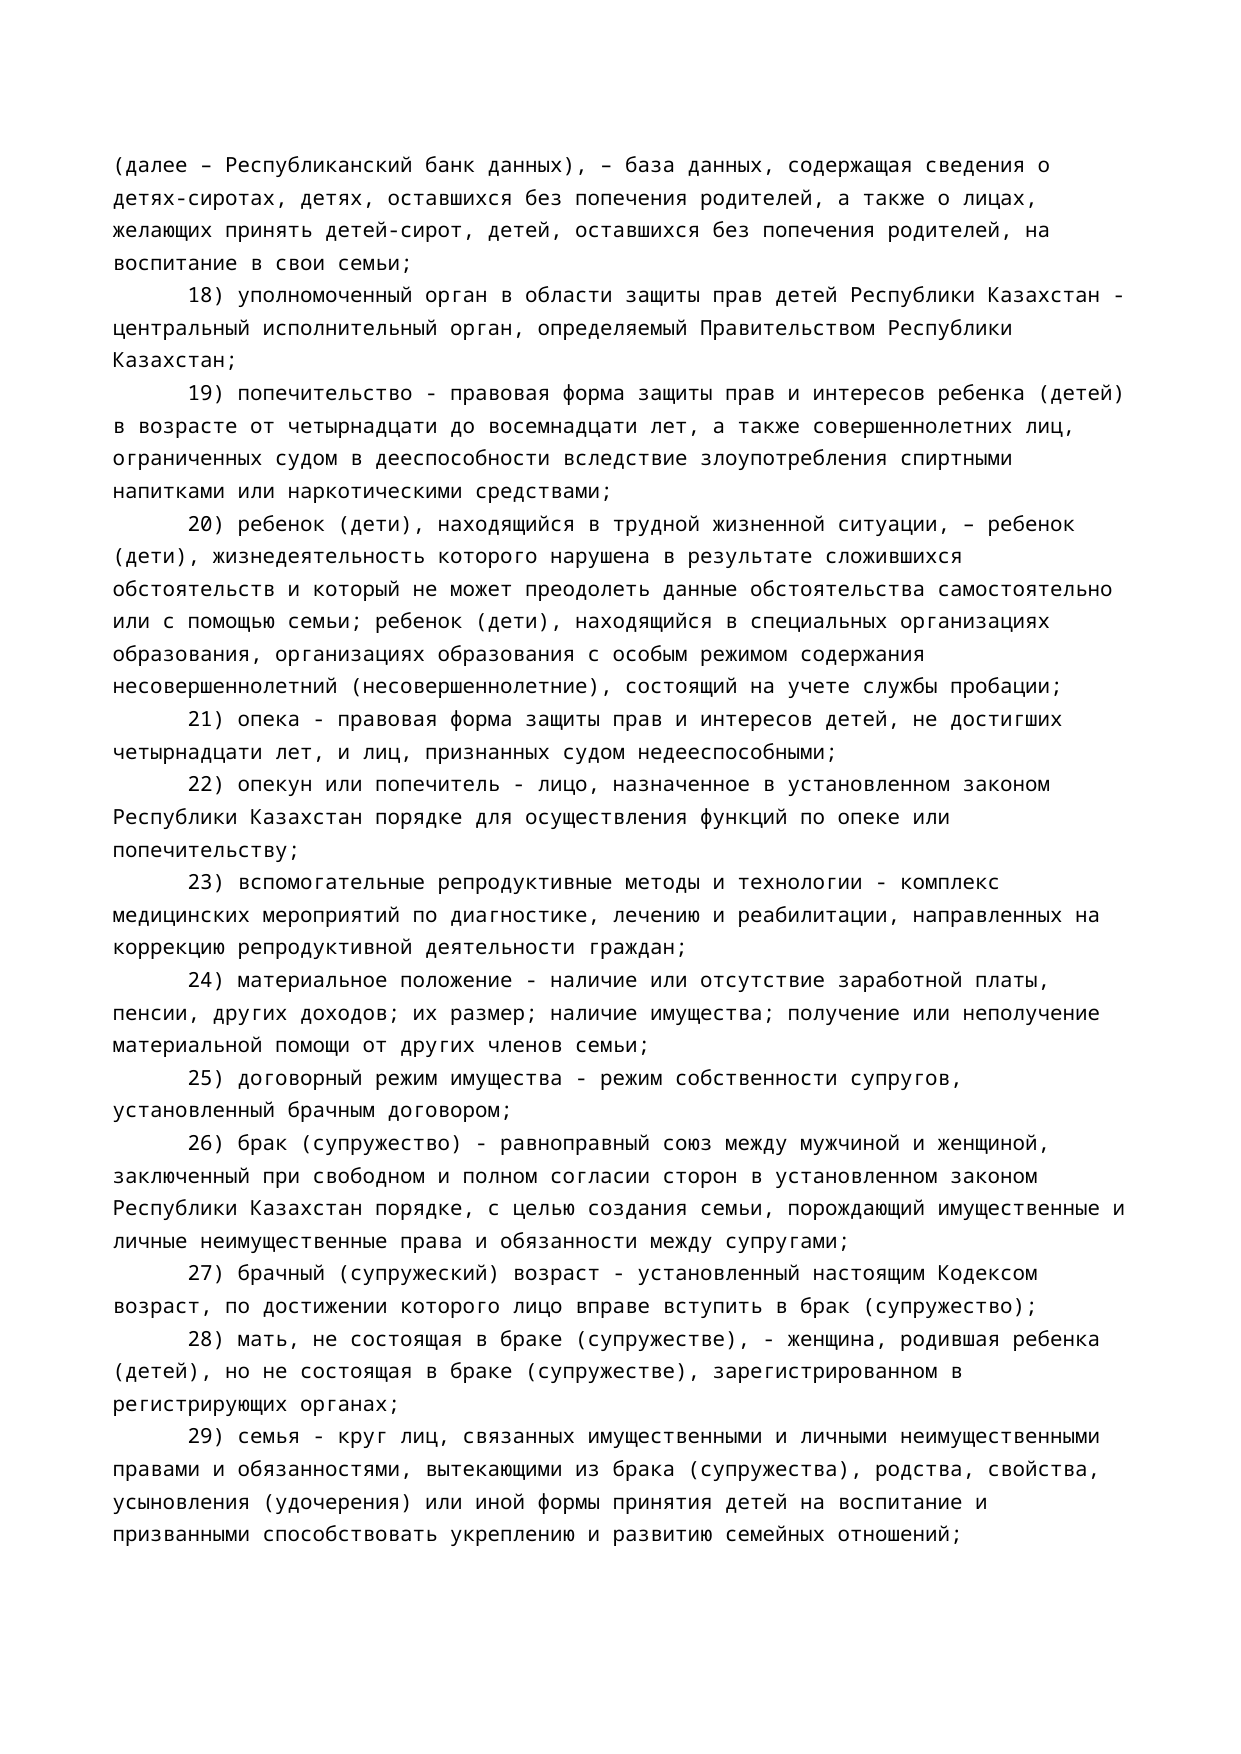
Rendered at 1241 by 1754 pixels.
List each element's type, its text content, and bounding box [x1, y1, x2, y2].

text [112, 150, 1128, 276]
text 24) материальное положение - наличие или отсутствие заработной платы, пенсии, других доходов; их размер; наличие имущества; получение или неполучение материальной помощи от других членов семьи; [112, 965, 1128, 1059]
text 21) опека - правовая форма защиты прав и интересов детей, не достигших четырнадцати лет, и лиц, признанных судом недееспособными; [112, 704, 1128, 765]
text 25) договорный режим имущества - режим собственности супругов, установленный брачным договором; [112, 1063, 1128, 1124]
text 22) опекун или попечитель - лицо, назначенное в установленном законом Республики Казахстан порядке для осуществления функций по опеке или попечительству; [112, 769, 1128, 863]
text 28) мать, не состоящая в браке (супружестве), - женщина, родившая ребенка (детей), но не состоящая в браке (супружестве), зарегистрированном в регистрирующих органах; [112, 1324, 1128, 1417]
text 19) попечительство - правовая форма защиты прав и интересов ребенка (детей) в возрасте от четырнадцати до восемнадцати лет, а также совершеннолетних лиц, ограниченных судом в дееспособности вследствие злоупотребления спиртными напитками или наркотическими средствами; [112, 378, 1128, 504]
text 26) брак (супружество) - равноправный союз между мужчиной и женщиной, заключенный при свободном и полном согласии сторон в установленном законом Республики Казахстан порядке, с целью создания семьи, порождающий имущественные и личные неимущественные права и обязанности между супругами; [112, 1128, 1128, 1254]
text 27) брачный (супружеский) возраст - установленный настоящим Кодексом возраст, по достижении которого лицо вправе вступить в брак (супружество); [112, 1258, 1128, 1319]
text 20) ребенок (дети), находящийся в трудной жизненной ситуации, – ребенок (дети), жизнедеятельность которого нарушена в результате сложившихся обстоятельств и который не может преодолеть данные обстоятельства самостоятельно или с помощью семьи; ребенок (дети), находящийся в специальных организациях образования, организациях образования с особым режимом содержания несовершеннолетний (несовершеннолетние), состоящий на учете службы пробации; [112, 509, 1128, 700]
text 18) уполномоченный орган в области защиты прав детей Республики Казахстан - центральный исполнительный орган, определяемый Правительством Республики Казахстан; [112, 280, 1128, 374]
text 23) вспомогательные репродуктивные методы и технологии - комплекс медицинских мероприятий по диагностике, лечению и реабилитации, направленных на коррекцию репродуктивной деятельности граждан; [112, 867, 1128, 961]
text 29) семья - круг лиц, связанных имущественными и личными неимущественными правами и обязанностями, вытекающими из брака (супружества), родства, свойства, усыновления (удочерения) или иной формы принятия детей на воспитание и призванными способствовать укреплению и развитию семейных отношений; [112, 1422, 1128, 1548]
